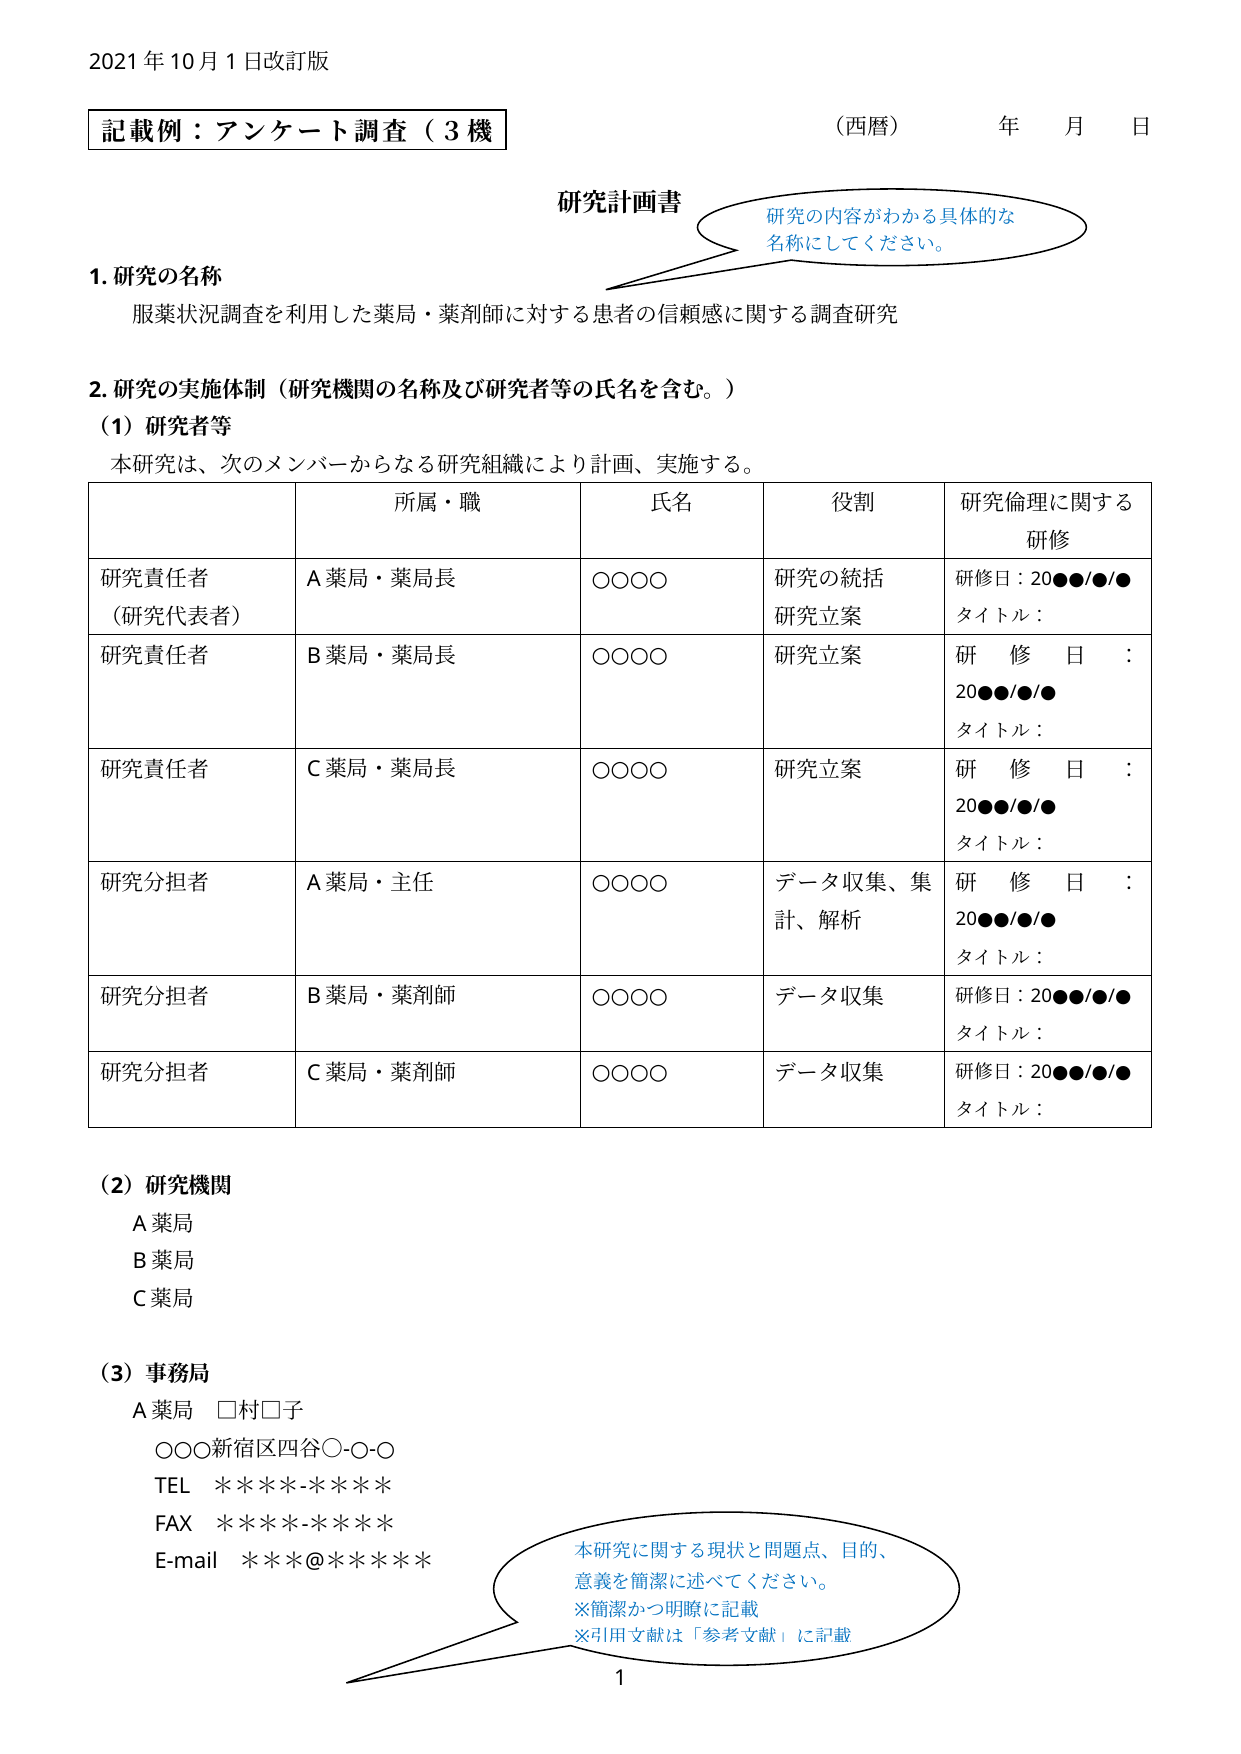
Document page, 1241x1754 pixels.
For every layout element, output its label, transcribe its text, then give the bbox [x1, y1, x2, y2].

table_cell B薬局・薬局長 [296, 635, 580, 748]
text 本研究は、次のメンバーからなる研究組織により計画、実施する。 [89, 444, 1152, 482]
table_cell データ収集 [764, 976, 944, 1051]
text FAX ＊＊＊＊-＊＊＊＊ [89, 1503, 1152, 1540]
text （西暦） 年 月 日 [89, 107, 1152, 144]
text 研究計画書 [89, 182, 1152, 219]
table_cell 研修日：20●●/●/● タイトル： [945, 749, 1151, 861]
table_cell 研究分担者 [89, 976, 295, 1051]
text C薬局 [89, 1278, 1152, 1315]
table_cell 研修日：20●●/●/● タイトル： [945, 976, 1151, 1051]
table_cell 研究立案 [764, 749, 944, 861]
table_cell 研究分担者 [89, 862, 295, 975]
table_cell ○○○○ [581, 635, 763, 748]
text E-mail ＊＊＊@＊＊＊＊＊ [911, 1540, 1152, 1578]
table_cell 研究責任者 [89, 749, 295, 861]
text 1. 研究の名称 [89, 257, 1152, 294]
table_cell ○○○○ [581, 749, 763, 861]
table_cell 研修日：20●●/●/● タイトル： [945, 862, 1151, 975]
table_cell 研修日：20●●/●/● タイトル： [945, 635, 1151, 748]
table_cell 研究の統括 研究立案 [764, 559, 944, 634]
table_header 氏名 [581, 483, 763, 558]
table_cell データ収集 [764, 1052, 944, 1127]
table_cell B薬局・薬剤師 [296, 976, 580, 1051]
table_cell C薬局・薬剤師 [296, 1052, 580, 1127]
text E-mail ＊＊＊@＊＊＊＊＊ [89, 1540, 542, 1578]
text 服薬状況調査を利用した薬局・薬剤師に対する患者の信頼感に関する調査研究 [89, 294, 1152, 332]
table_header 研究倫理に関する研修 [945, 483, 1151, 558]
table_cell 研修日：20●●/●/● タイトル： [945, 1052, 1151, 1127]
table_cell 研究責任者 [89, 635, 295, 748]
table_cell 研究立案 [764, 635, 944, 748]
table_cell ○○○○ [581, 862, 763, 975]
text （1）研究者等 [89, 407, 1152, 444]
table_cell ○○○○ [581, 1052, 763, 1127]
text A薬局 [89, 1203, 1152, 1240]
text （3）事務局 [89, 1353, 1152, 1390]
text ○○○新宿区四谷○-○-○ [89, 1428, 1152, 1465]
text （2）研究機関 [89, 1165, 1152, 1203]
table_cell A薬局・主任 [296, 862, 580, 975]
table_header 役割 [764, 483, 944, 558]
table_cell 研究分担者 [89, 1052, 295, 1127]
table_cell ○○○○ [581, 976, 763, 1051]
text 2. 研究の実施体制（研究機関の名称及び研究者等の氏名を含む。） [89, 369, 1152, 407]
table_cell データ収集、集計、解析 [764, 862, 944, 975]
table_header [89, 483, 295, 558]
table_cell 研修日：20●●/●/● タイトル： [945, 559, 1151, 634]
text B薬局 [89, 1240, 1152, 1278]
table_cell C薬局・薬局長 [296, 749, 580, 861]
table_cell A薬局・薬局長 [296, 559, 580, 634]
text A薬局 □村□子 [89, 1390, 1152, 1428]
table_cell 研究責任者 （研究代表者） [89, 559, 295, 634]
table_header 所属・職 [296, 483, 580, 558]
table_cell ○○○○ [581, 559, 763, 634]
text TEL ＊＊＊＊-＊＊＊＊ [89, 1465, 1152, 1503]
